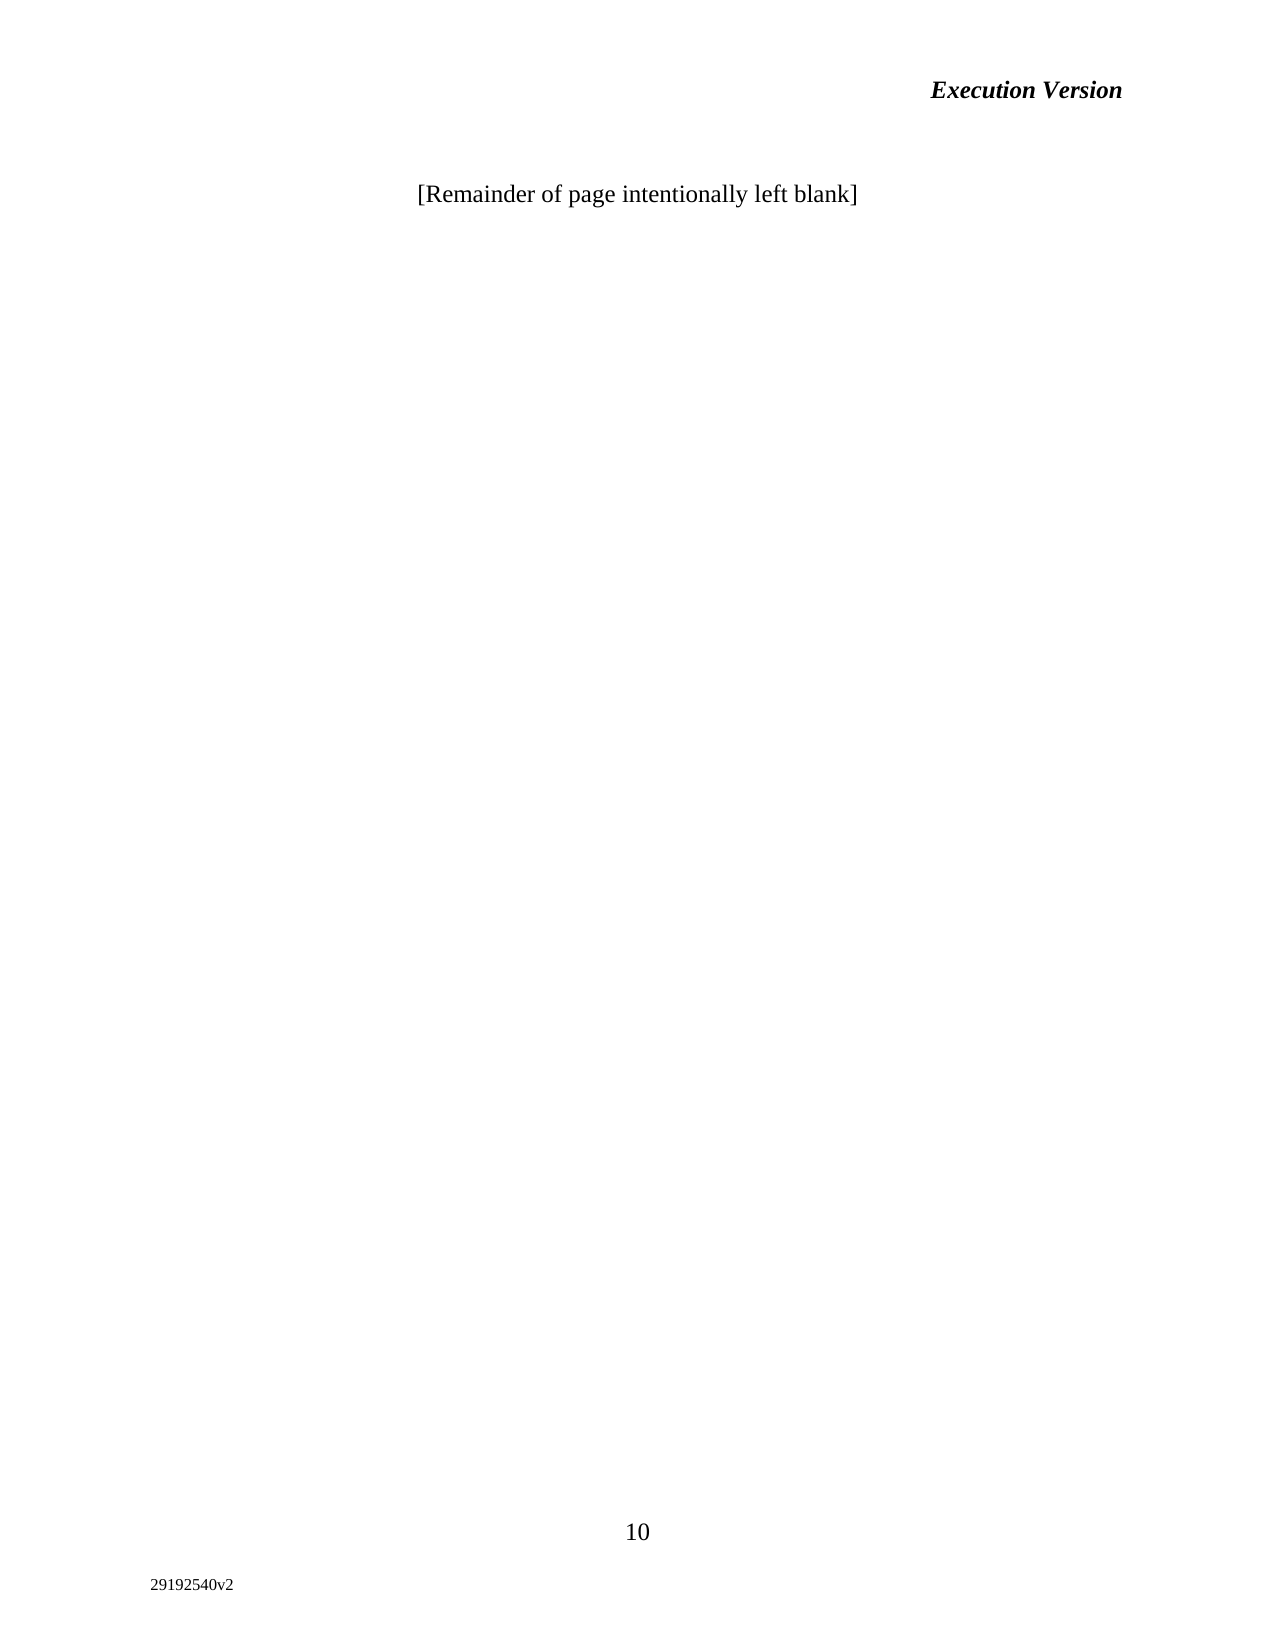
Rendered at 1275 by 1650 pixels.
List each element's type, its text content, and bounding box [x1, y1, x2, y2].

text [Remainder of page intentionally left blank] [150, 179, 1125, 207]
